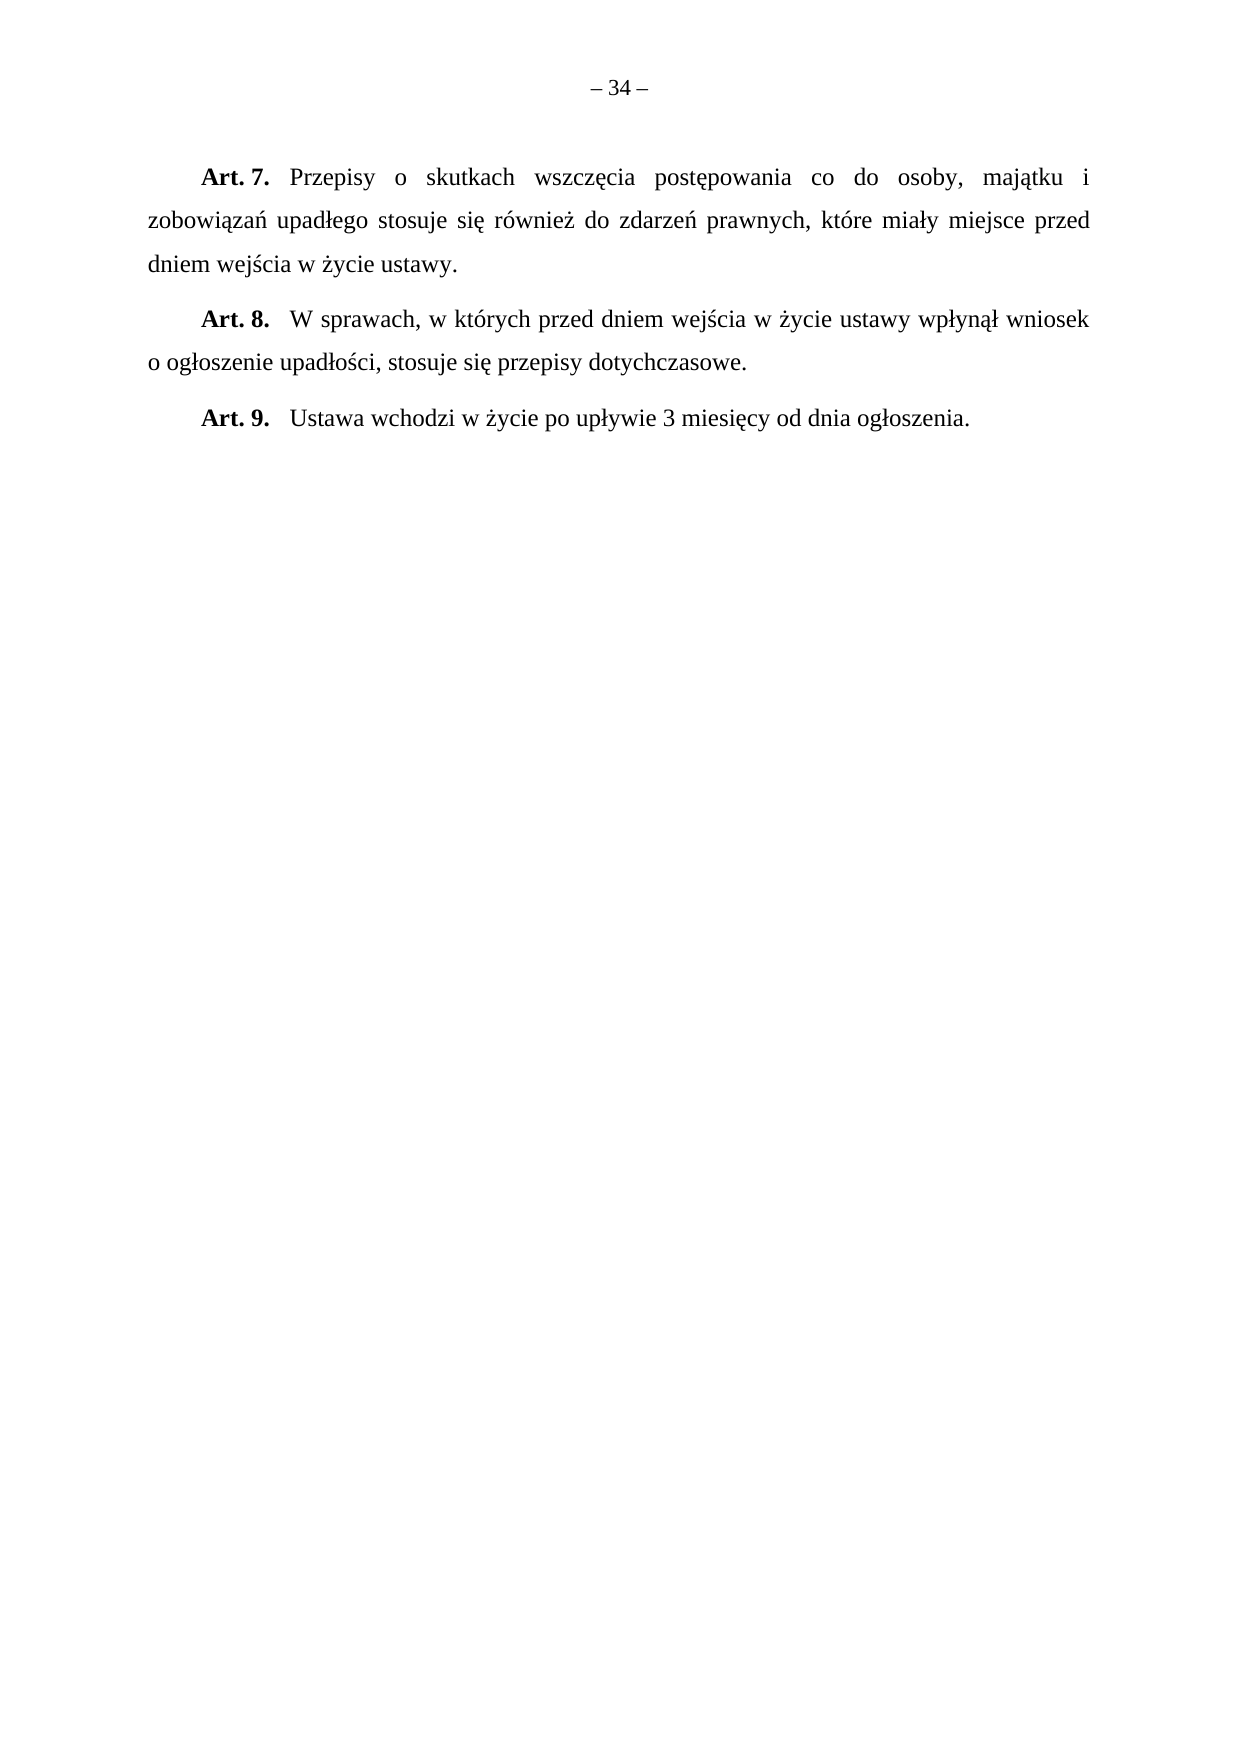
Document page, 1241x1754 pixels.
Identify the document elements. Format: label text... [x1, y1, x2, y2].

text Art. 7. Przepisy o skutkach wszczęcia postępowania co do osoby, majątku i zobowiązań upadłego stosuje się również do zdarzeń prawnych, które miały miejsce przed dniem wejścia w życie ustawy. [148, 162, 1091, 277]
text Art. 9. Ustawa wchodzi w życie po upływie 3 miesięcy od dnia ogłoszenia. [148, 403, 1091, 432]
text Art. 8. W sprawach, w których przed dniem wejścia w życie ustawy wpłynął wniosek o ogłoszenie upadłości, stosuje się przepisy dotychczasowe. [148, 304, 1091, 376]
